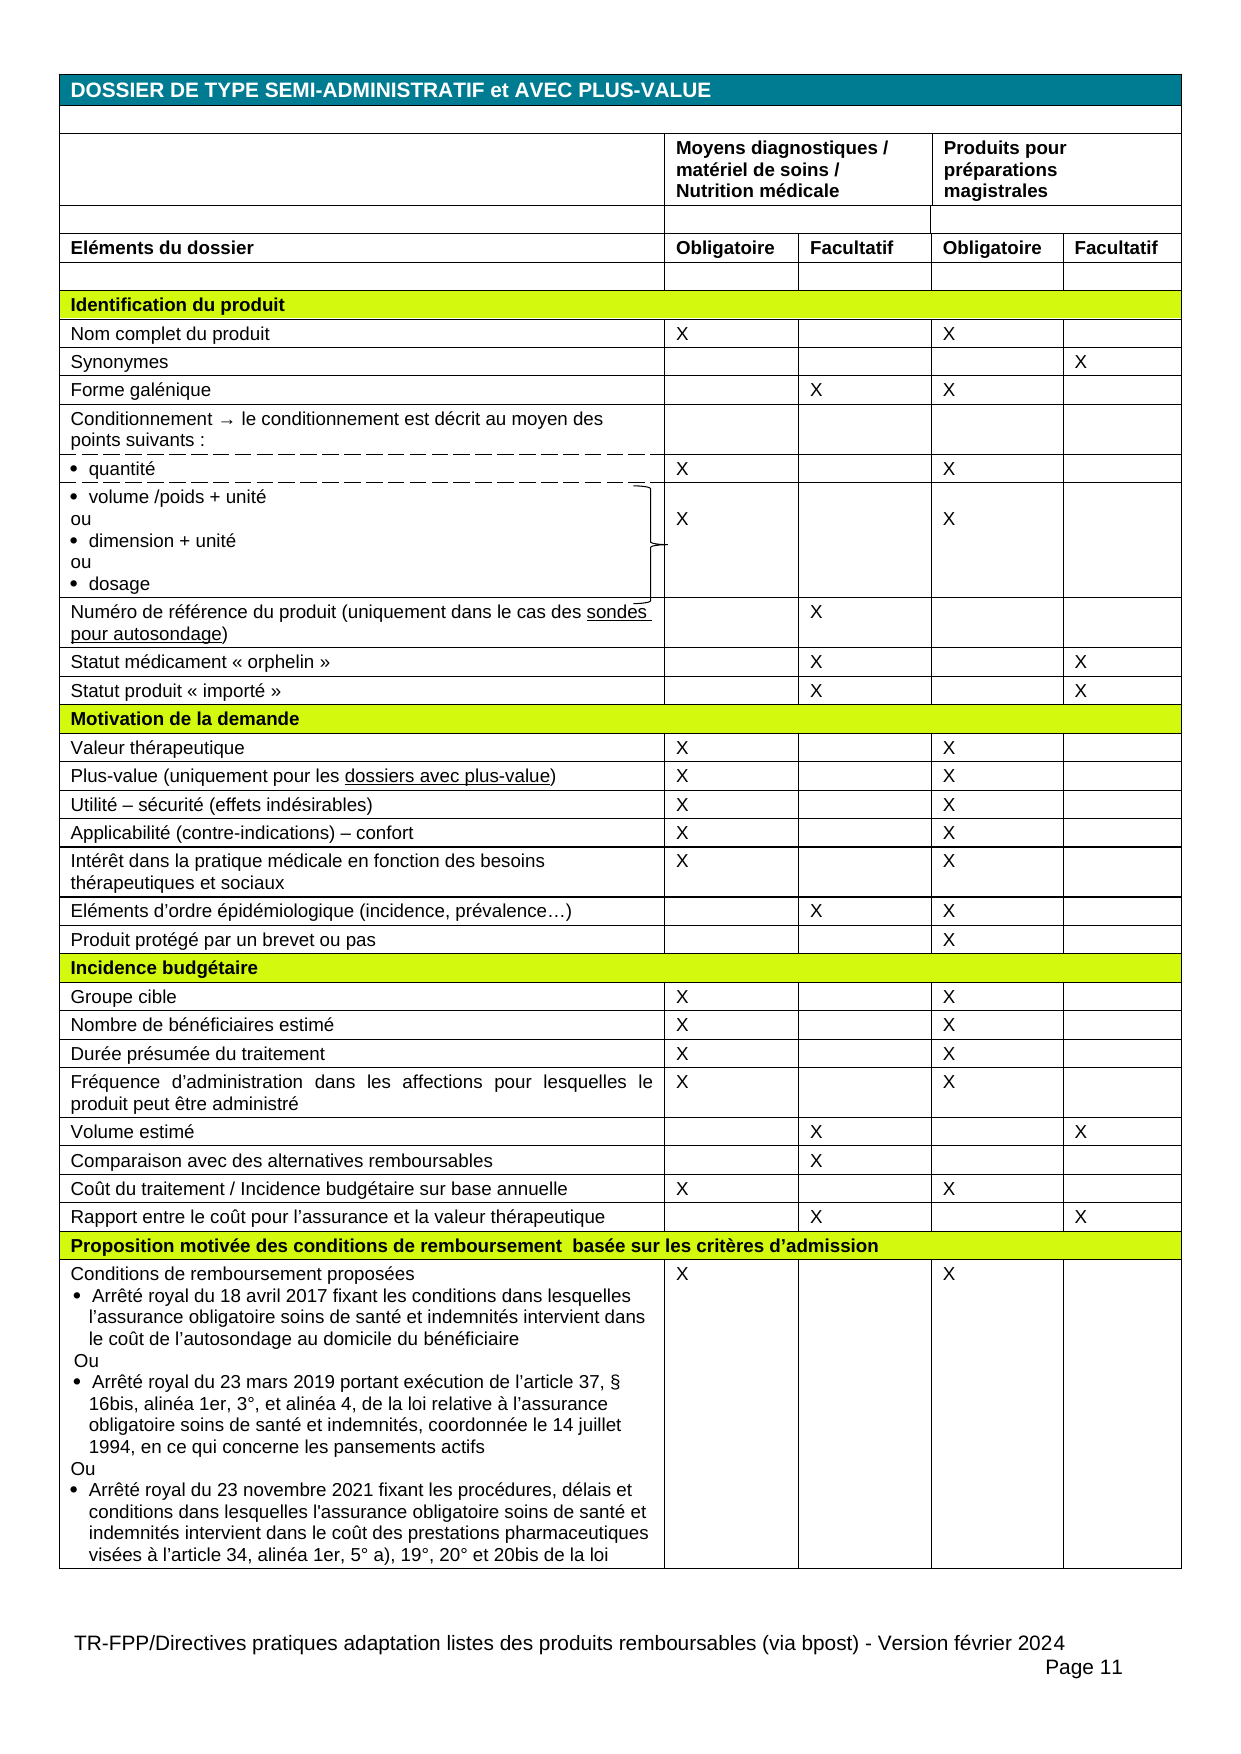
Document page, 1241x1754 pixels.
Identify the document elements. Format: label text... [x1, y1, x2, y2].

table_cell [1064, 1146, 1181, 1174]
table_cell [931, 206, 1181, 233]
table_cell X [799, 598, 931, 647]
table_cell Moyens diagnostiques / matériel de soins / Nutrition médicale [665, 134, 932, 205]
table_cell Utilité – sécurité (effets indésirables) [60, 791, 664, 818]
table_cell [1064, 598, 1181, 647]
table_cell Numéro de référence du produit (uniquement dans le cas des sondes pour autosondage) [60, 598, 664, 647]
table_cell Groupe cible [60, 983, 664, 1010]
table_cell [665, 1203, 798, 1231]
table_cell [932, 1118, 1063, 1145]
table_cell X [1064, 1203, 1181, 1231]
table_cell [60, 263, 664, 290]
table_cell Identification du produit [60, 291, 1181, 318]
table_cell [799, 348, 931, 375]
table_cell X [665, 1260, 798, 1568]
table_cell [932, 348, 1063, 375]
table_cell Forme galénique [60, 376, 664, 404]
table_cell [1064, 734, 1181, 761]
table_cell Obligatoire [665, 234, 798, 262]
table_cell X [665, 762, 798, 789]
table_cell X [665, 734, 798, 761]
table_cell X [799, 1203, 931, 1231]
table_cell X [665, 1175, 798, 1202]
table_cell X [932, 734, 1063, 761]
table_cell [60, 206, 664, 233]
table_cell X [932, 791, 1063, 818]
table_cell Incidence budgétaire [60, 954, 1181, 982]
table_cell X [665, 983, 798, 1010]
table_cell X [665, 791, 798, 818]
table_cell X [665, 320, 798, 347]
table_cell [799, 405, 931, 454]
table_cell Fréquence d’administration dans les affections pour lesquelles le produit peut être administré [60, 1068, 664, 1117]
table_cell X [1064, 648, 1181, 676]
table_cell X [932, 1011, 1063, 1038]
table_cell Facultatif [799, 234, 931, 262]
table_cell [799, 320, 931, 347]
table_cell [1064, 455, 1181, 482]
table_cell X [932, 1068, 1063, 1117]
table_cell X [665, 455, 798, 482]
table_cell [932, 405, 1063, 454]
table_cell X [1064, 1118, 1181, 1145]
table_cell [665, 263, 798, 290]
table_cell [1064, 1011, 1181, 1038]
table_cell [1064, 983, 1181, 1010]
table_cell X [665, 483, 798, 597]
table_cell [799, 819, 931, 846]
table_cell [665, 206, 930, 233]
table_cell [799, 926, 931, 953]
table_cell X [665, 1040, 798, 1067]
table_cell X [932, 762, 1063, 789]
table_cell Statut produit « importé » [60, 677, 664, 704]
table_cell [799, 455, 931, 482]
table_cell [665, 677, 798, 704]
table_cell [799, 791, 931, 818]
table_cell X [932, 848, 1063, 896]
table_cell [1064, 1040, 1181, 1067]
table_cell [60, 1260, 664, 1568]
table_cell [1064, 819, 1181, 846]
table_cell [665, 1146, 798, 1174]
table_cell Coût du traitement / Incidence budgétaire sur base annuelle [60, 1175, 664, 1202]
table_cell [932, 1203, 1063, 1231]
table_cell X [1064, 677, 1181, 704]
table_cell [1064, 1260, 1181, 1568]
table_cell Intérêt dans la pratique médicale en fonction des besoins thérapeutiques et sociaux [60, 848, 664, 896]
table_cell Plus-value (uniquement pour les dossiers avec plus-value) [60, 762, 664, 789]
table_cell [1064, 791, 1181, 818]
table_cell Volume estimé [60, 1118, 664, 1145]
table_cell X [665, 1068, 798, 1117]
table_cell Produit protégé par un brevet ou pas [60, 926, 664, 953]
table_cell X [799, 1146, 931, 1174]
table_header DOSSIER DE TYPE SEMI-ADMINISTRATIF et AVEC PLUS-VALUE [60, 75, 1181, 105]
table_cell quantité [60, 454, 664, 482]
table_cell [799, 1040, 931, 1067]
table_cell X [799, 677, 931, 704]
table_cell [665, 1118, 798, 1145]
table_cell X [665, 1011, 798, 1038]
table_cell [799, 734, 931, 761]
table_cell [1064, 926, 1181, 953]
table_cell [1064, 483, 1181, 597]
table_cell [60, 134, 664, 205]
table_cell Applicabilité (contre-indications) – confort [60, 819, 664, 846]
table_cell [60, 106, 1181, 133]
table_cell [932, 648, 1063, 676]
table_cell [1064, 762, 1181, 789]
table_cell X [932, 926, 1063, 953]
table_cell [799, 762, 931, 789]
table_cell Nombre de bénéficiaires estimé [60, 1011, 664, 1038]
table_cell [799, 1011, 931, 1038]
table_cell Comparaison avec des alternatives remboursables [60, 1146, 664, 1174]
table_cell Eléments du dossier [60, 234, 664, 262]
table_cell [932, 598, 1063, 647]
table_cell X [932, 320, 1063, 347]
table_cell Eléments d’ordre épidémiologique (incidence, prévalence…) [60, 898, 664, 925]
table_cell X [932, 898, 1063, 925]
table_cell X [932, 1175, 1063, 1202]
table_cell [799, 263, 931, 290]
table_cell [665, 376, 798, 404]
table_cell Produits pour préparations magistrales [933, 134, 1181, 205]
table_cell [799, 1175, 931, 1202]
table_cell Proposition motivée des conditions de remboursement basée sur les critères d’admission [60, 1232, 1181, 1259]
table_cell Valeur thérapeutique [60, 734, 664, 761]
table_cell [665, 926, 798, 953]
table_cell Conditionnement → le conditionnement est décrit au moyen des points suivants : [60, 405, 664, 454]
table_cell volume /poids + unité ou dimension + unité ou dosage [60, 482, 664, 597]
table_cell [665, 598, 798, 647]
table_cell X [1064, 348, 1181, 375]
table_cell Durée présumée du traitement [60, 1040, 664, 1067]
table_cell Rapport entre le coût pour l’assurance et la valeur thérapeutique [60, 1203, 664, 1231]
table_cell [799, 848, 931, 896]
table_cell [1064, 376, 1181, 404]
table_cell X [799, 1118, 931, 1145]
table_cell Synonymes [60, 348, 664, 375]
table_cell X [932, 1260, 1063, 1568]
table_cell [1064, 405, 1181, 454]
table_cell Obligatoire [932, 234, 1063, 262]
table_cell X [932, 983, 1063, 1010]
table_cell X [799, 648, 931, 676]
table_cell X [932, 455, 1063, 482]
table_cell [665, 348, 798, 375]
table_cell X [932, 376, 1063, 404]
table_cell Nom complet du produit [60, 320, 664, 347]
table_cell Statut médicament « orphelin » [60, 648, 664, 676]
table_cell X [665, 848, 798, 896]
table_cell [1064, 1068, 1181, 1117]
table_cell X [799, 898, 931, 925]
table_cell [1064, 320, 1181, 347]
table_cell [932, 677, 1063, 704]
table_cell X [932, 819, 1063, 846]
table_cell [799, 1260, 931, 1568]
table_cell X [932, 483, 1063, 597]
table_cell [799, 483, 931, 597]
table_cell [932, 1146, 1063, 1174]
table_cell Motivation de la demande [60, 705, 1181, 733]
table_cell X [799, 376, 931, 404]
table_cell [665, 405, 798, 454]
table_cell [932, 263, 1063, 290]
table_cell [799, 983, 931, 1010]
table_cell [1064, 898, 1181, 925]
table_cell [1064, 848, 1181, 896]
table_cell [665, 898, 798, 925]
table_cell [799, 1068, 931, 1117]
table_cell [665, 648, 798, 676]
table_cell Facultatif [1064, 234, 1181, 262]
table_cell X [665, 819, 798, 846]
table_cell [1064, 263, 1181, 290]
table_cell X [932, 1040, 1063, 1067]
table_cell [1064, 1175, 1181, 1202]
